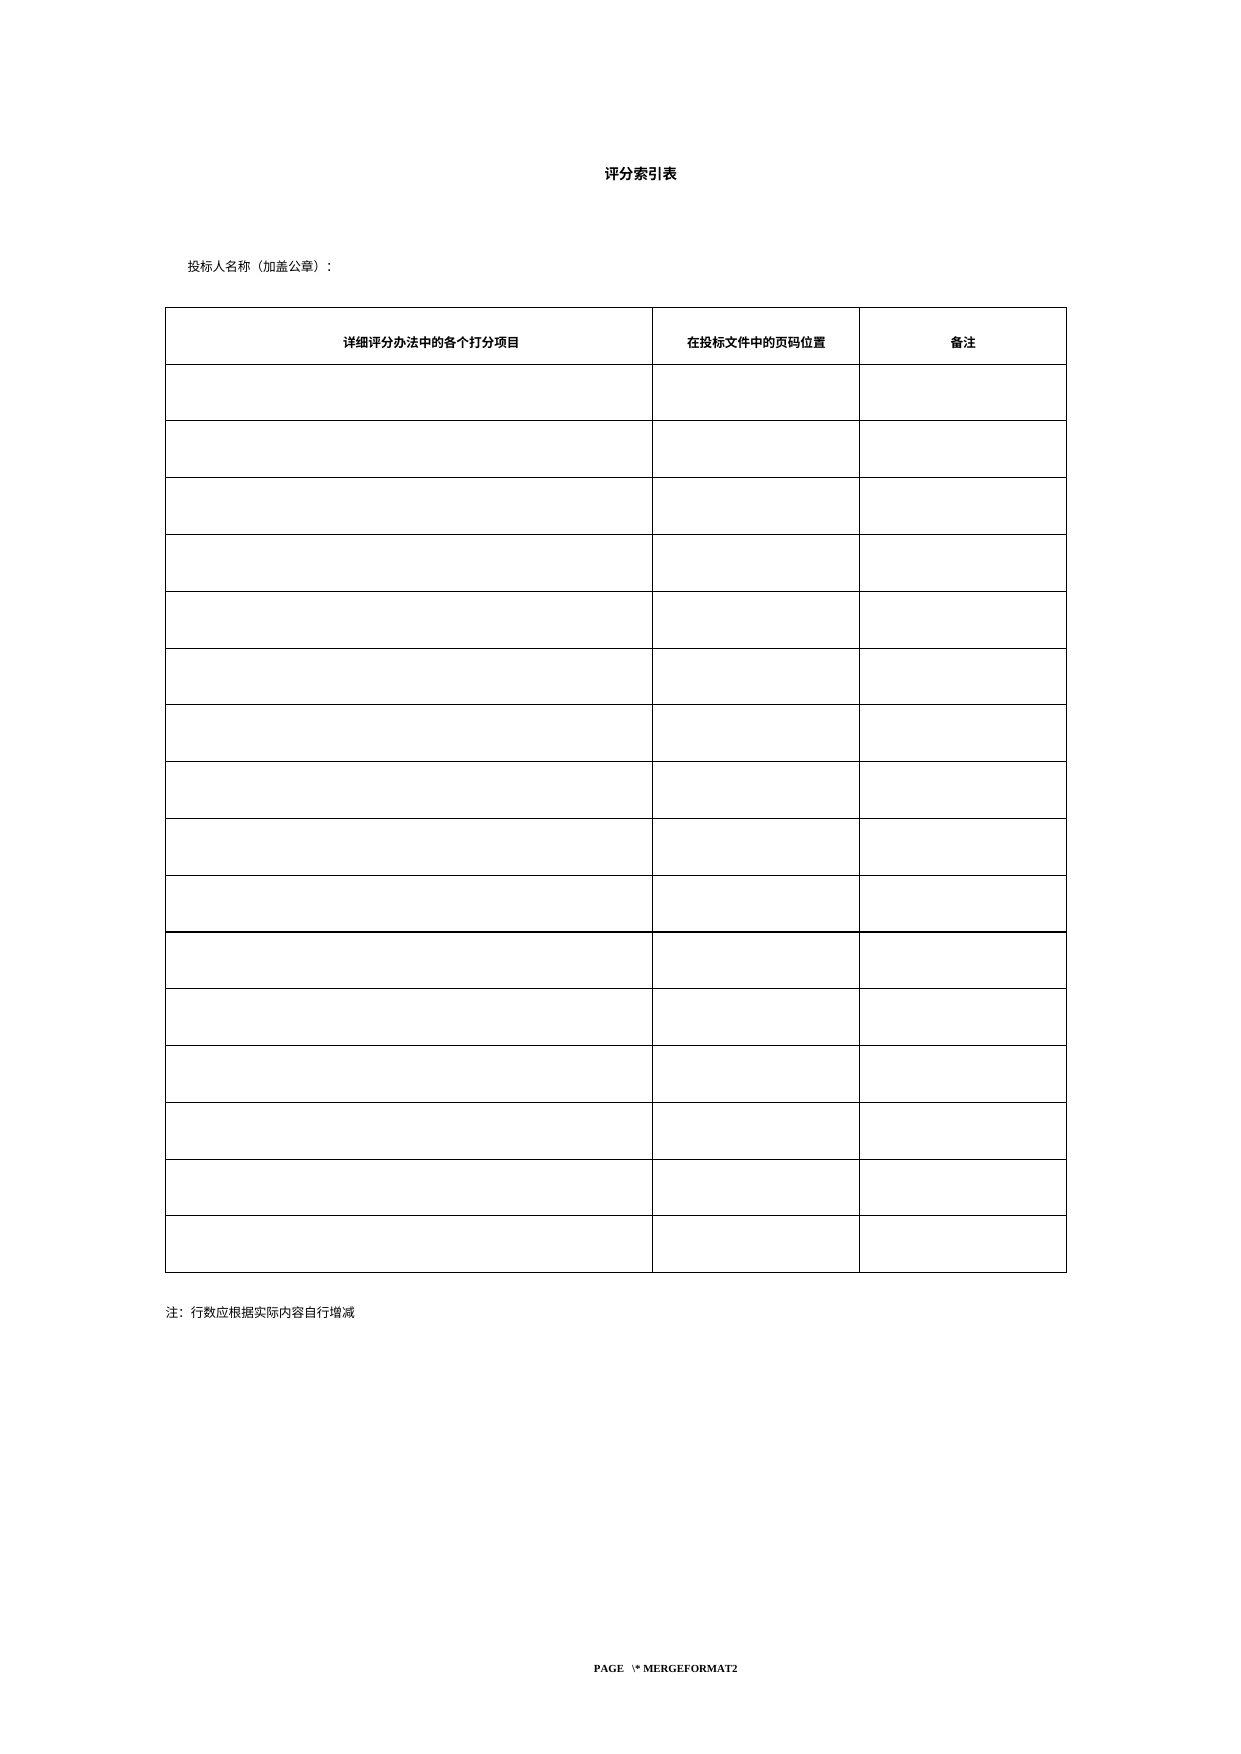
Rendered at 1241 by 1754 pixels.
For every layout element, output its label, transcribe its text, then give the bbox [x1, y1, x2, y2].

table_cell [653, 989, 859, 1045]
table_cell [860, 421, 1066, 477]
table_cell [166, 1103, 652, 1158]
table_cell [653, 762, 859, 818]
table_cell [860, 1103, 1066, 1158]
table_cell [653, 933, 859, 988]
table_header 备注 [860, 308, 1066, 364]
table_cell [653, 535, 859, 591]
table_cell [653, 1216, 859, 1272]
table_cell [860, 1160, 1066, 1215]
table_cell [860, 933, 1066, 988]
table_cell [860, 649, 1066, 704]
table_cell [166, 876, 652, 931]
table_cell [166, 1160, 652, 1215]
table_cell [166, 592, 652, 647]
table_cell [860, 535, 1066, 591]
table_cell [166, 819, 652, 874]
text 注：行数应根据实际内容自行增减 [165, 1273, 1115, 1325]
table_cell [860, 592, 1066, 647]
table_cell [653, 1160, 859, 1215]
table_cell [166, 365, 652, 420]
table_cell [166, 478, 652, 534]
table_cell [166, 649, 652, 704]
table_cell [860, 819, 1066, 874]
table_cell [860, 1046, 1066, 1102]
table_cell [166, 1216, 652, 1272]
text 投标人名称（加盖公章）： [165, 243, 1115, 275]
table_cell [166, 1046, 652, 1102]
table_cell [166, 762, 652, 818]
table_cell [653, 819, 859, 874]
table_cell [653, 705, 859, 761]
table_cell [166, 705, 652, 761]
table_cell [860, 989, 1066, 1045]
table_cell [166, 933, 652, 988]
table_cell [653, 478, 859, 534]
table_cell [166, 421, 652, 477]
table_header 详细评分办法中的各个打分项目 [166, 308, 652, 364]
table_cell [860, 705, 1066, 761]
table_cell [653, 876, 859, 931]
table_cell [860, 365, 1066, 420]
table_cell [860, 762, 1066, 818]
table_cell [653, 649, 859, 704]
table_cell [166, 535, 652, 591]
table_cell [860, 1216, 1066, 1272]
table_header 在投标文件中的页码位置 [653, 308, 859, 364]
table_cell [653, 421, 859, 477]
table_cell [166, 989, 652, 1045]
table_cell [860, 876, 1066, 931]
table_cell [653, 1103, 859, 1158]
table_cell [653, 592, 859, 647]
table_cell [860, 478, 1066, 534]
text 评分索引表 [165, 148, 1115, 184]
table_cell [653, 1046, 859, 1102]
table_cell [653, 365, 859, 420]
